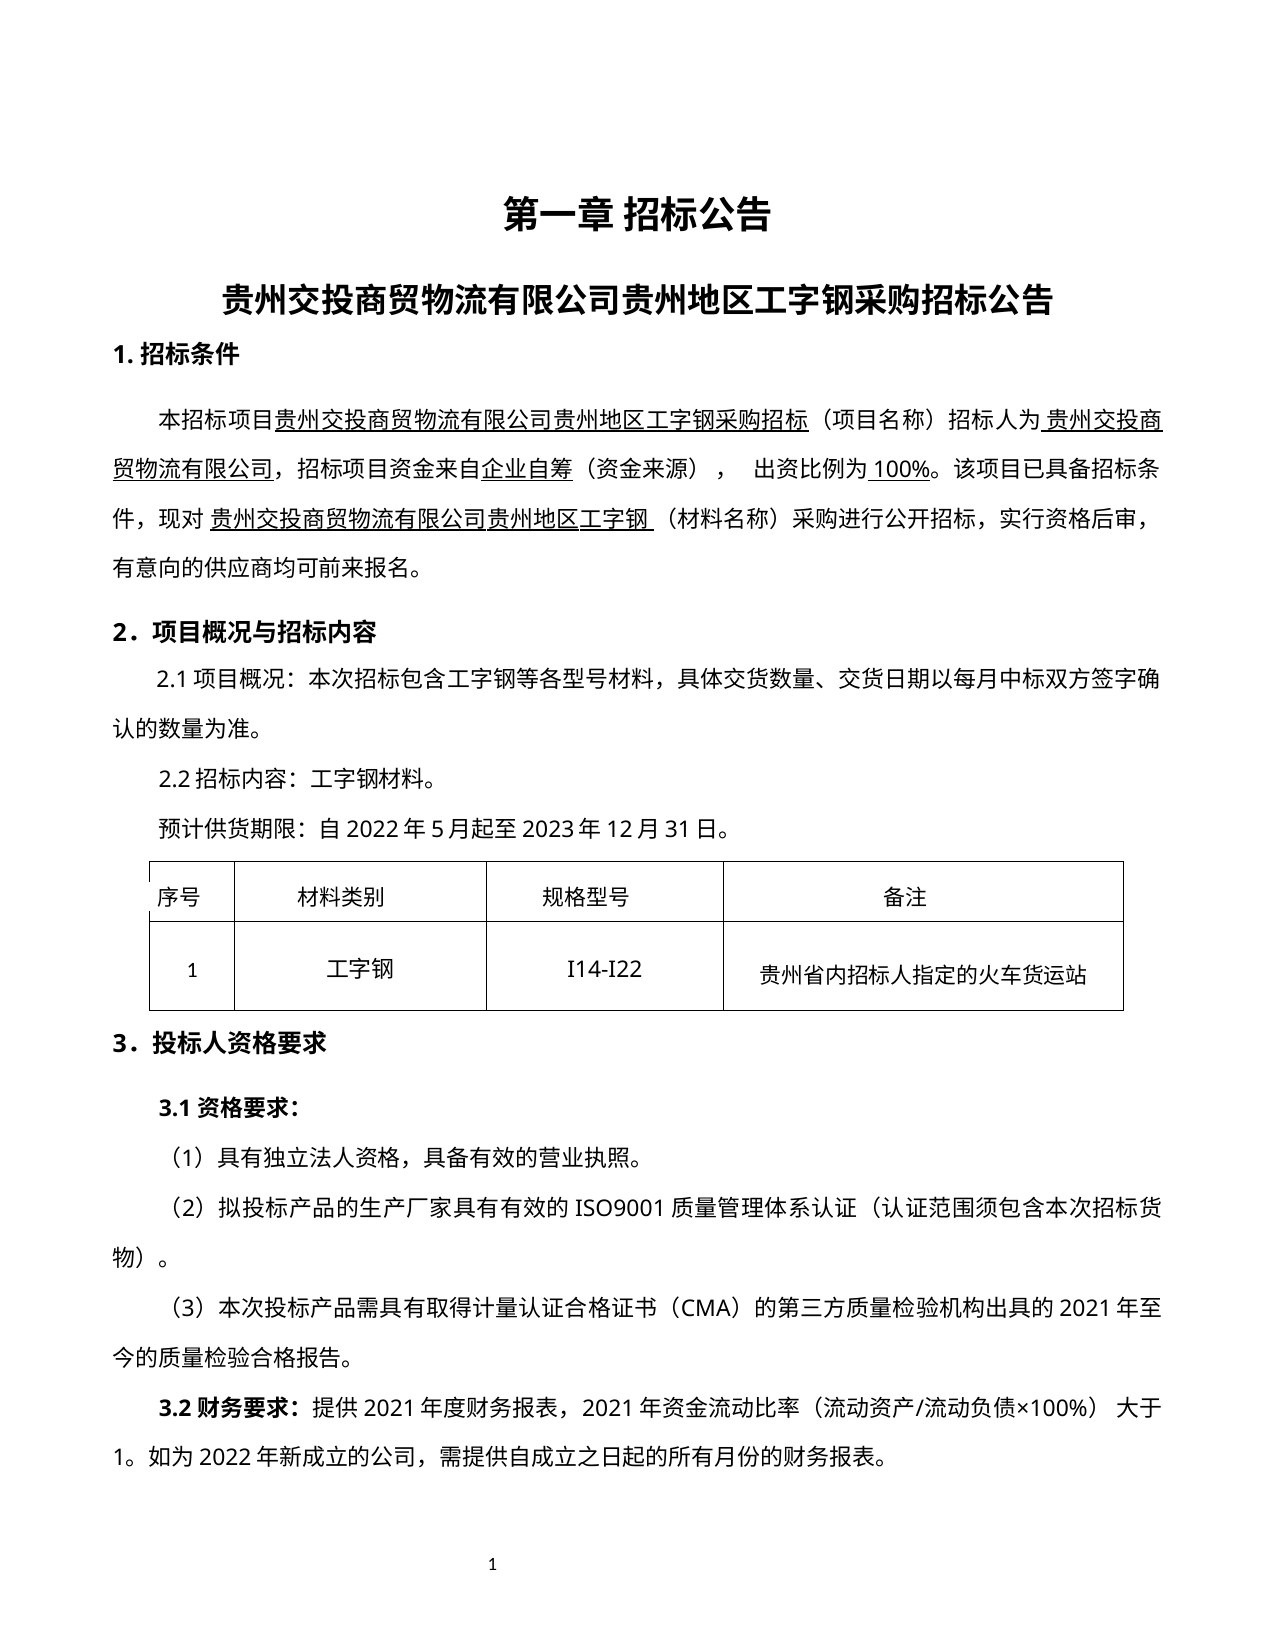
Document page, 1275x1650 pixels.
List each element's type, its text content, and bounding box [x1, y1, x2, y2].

text （1）具有独立法人资格，具备有效的营业执照。 [112, 1140, 1162, 1173]
text 预计供货期限：自2022年5月起至2023年12月31日。 [112, 811, 1162, 844]
text 贵州交投商贸物流有限公司贵州地区工字钢采购招标公告 [112, 274, 1162, 322]
table_header 规格型号 [487, 862, 723, 921]
text 2.1项目概况：本次招标包含工字钢等各型号材料，具体交货数量、交货日期以每月中标双方签字确认的数量为准。 [112, 661, 1162, 744]
table_header 序号 [150, 862, 234, 921]
table_cell 工字钢 [235, 922, 486, 1009]
text （3）本次投标产品需具有取得计量认证合格证书（CMA）的第三方质量检验机构出具的2021年至今的质量检验合格报告。 [112, 1290, 1162, 1373]
text 3．投标人资格要求 [112, 1023, 1162, 1059]
table_header 材料类别 [235, 862, 486, 921]
table_cell 1 [150, 922, 234, 1009]
text 2．项目概况与招标内容 [112, 612, 1162, 648]
table_cell I14-I22 [487, 922, 723, 1009]
table_cell 贵州省内招标人指定的火车货运站 [724, 922, 1123, 1009]
text 3.1 资格要求： [112, 1090, 1162, 1123]
text 3.2 财务要求：提供2021年度财务报表，2021年资金流动比率（流动资产/流动负债×100%） 大于1。如为2022年新成立的公司，需提供自成立之日起的所有月份的财务报表。 [112, 1389, 1162, 1473]
text 1. 招标条件 [112, 335, 1162, 371]
text （2）拟投标产品的生产厂家具有有效的ISO9001质量管理体系认证（认证范围须包含本次招标货物）。 [112, 1190, 1162, 1273]
text 本招标项目贵州交投商贸物流有限公司贵州地区工字钢采购招标（项目名称）招标人为 贵州交投商贸物流有限公司，招标项目资金来自企业自筹（资金来源） ， 出资比例为 100%。该项目已具备招标条件，现对 贵州交投商贸物流有限公司贵州地区工字钢 （材料名称）采购进行公开招标，实行资格后审，有意向的供应商均可前来报名。 [112, 402, 1162, 583]
table_header 备注 [724, 862, 1123, 921]
text 2.2招标内容：工字钢材料。 [112, 761, 1162, 794]
subtitle 第一章 招标公告 [112, 185, 1162, 240]
